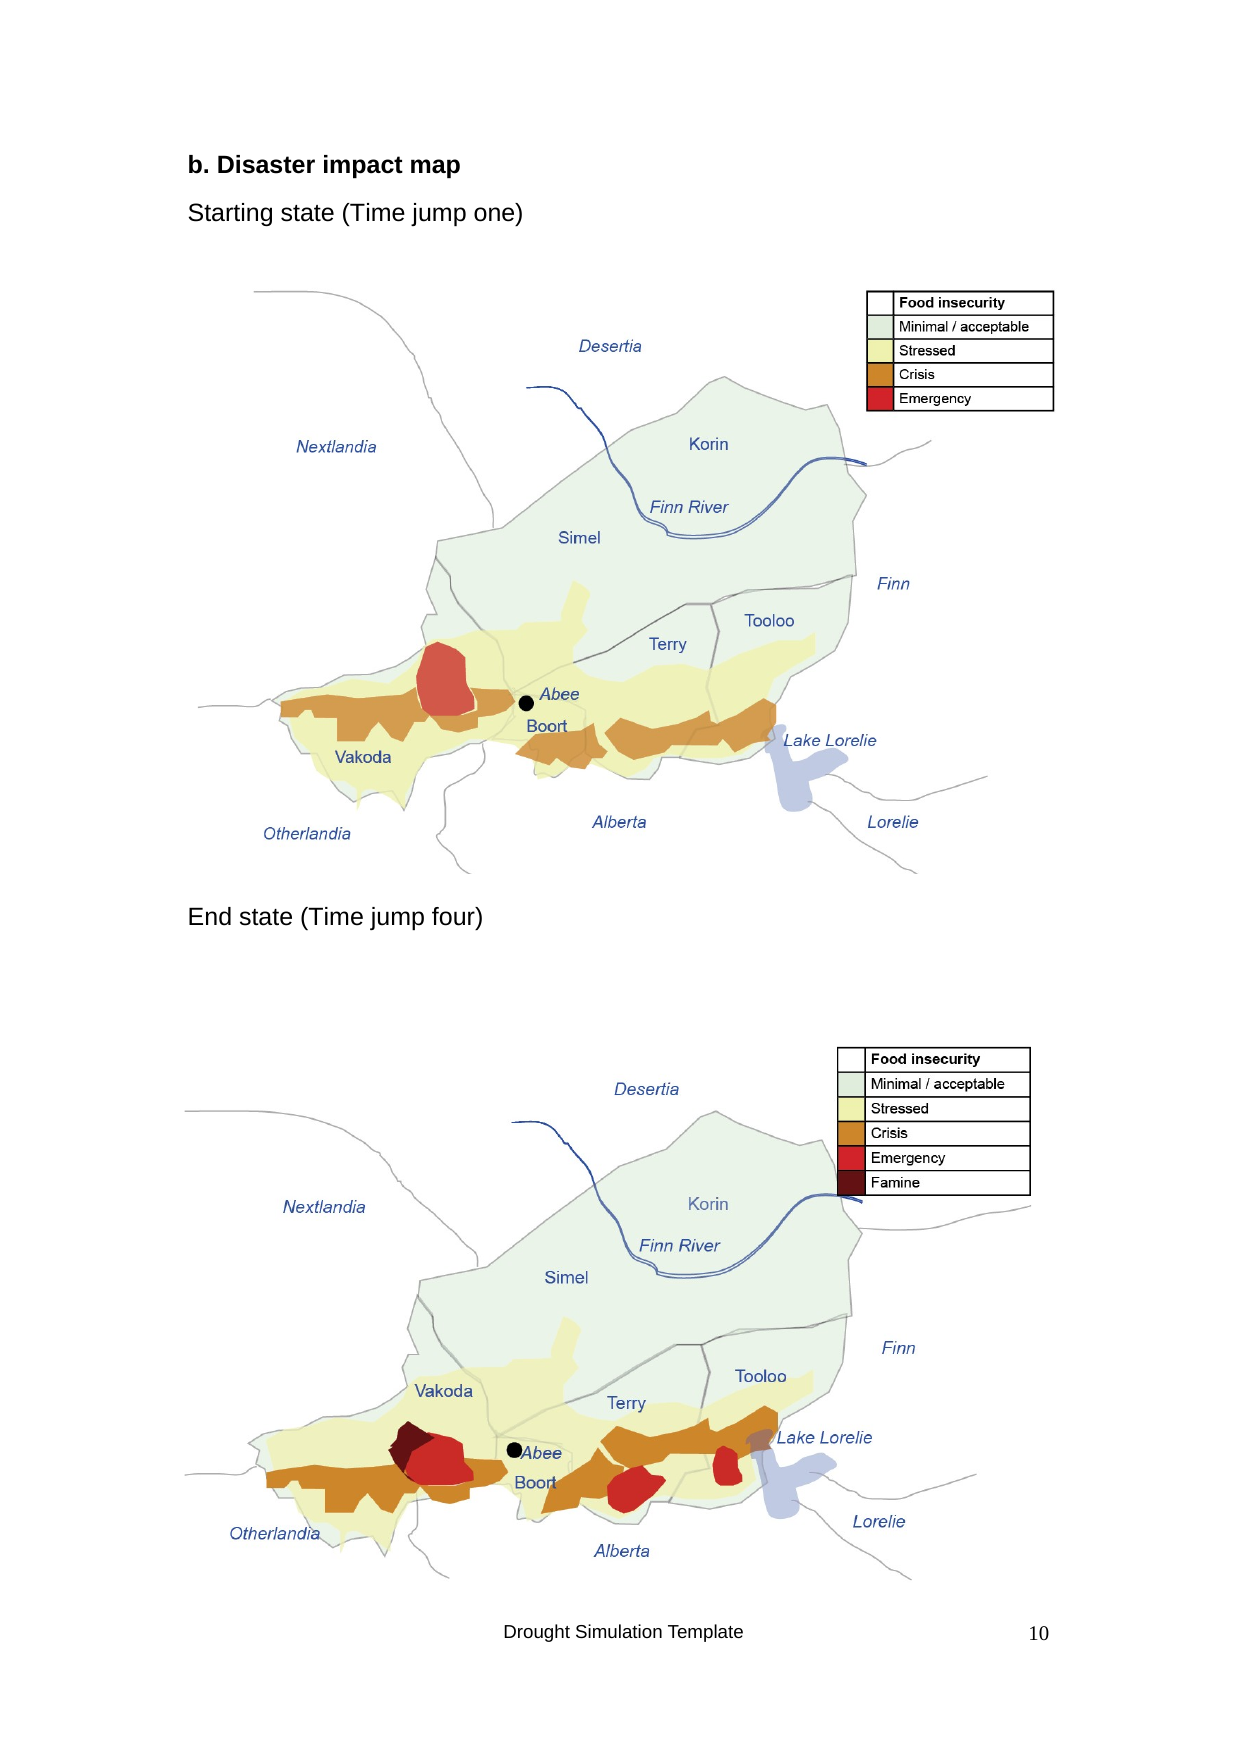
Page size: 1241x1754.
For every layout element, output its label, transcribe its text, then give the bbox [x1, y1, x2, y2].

text End state (Time jump four) [187, 902, 1049, 931]
picture [184, 972, 1032, 1587]
text Starting state (Time jump one) [187, 198, 1049, 226]
text b. Disaster impact map [187, 150, 1049, 179]
picture [197, 266, 1059, 874]
